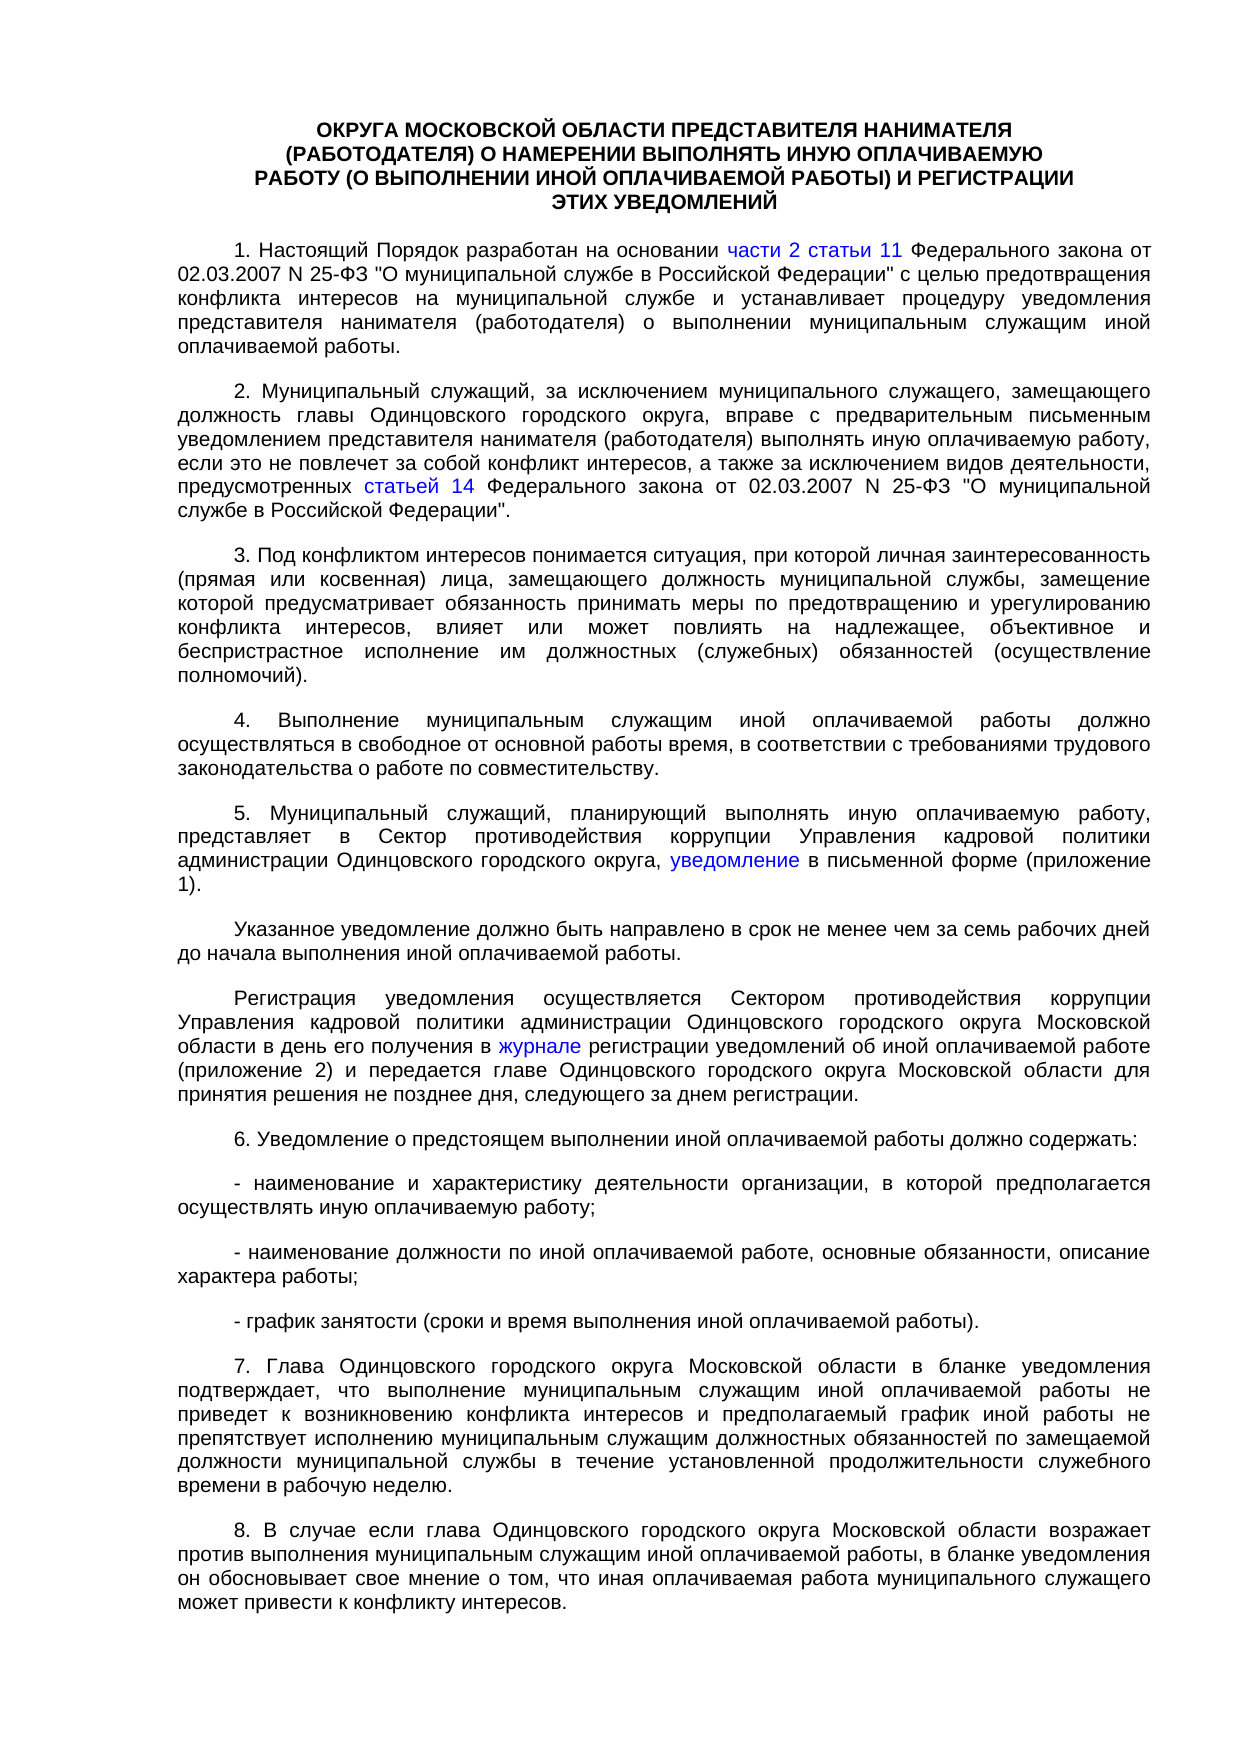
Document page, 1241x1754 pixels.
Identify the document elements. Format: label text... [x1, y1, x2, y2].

text 4. Выполнение муниципальным служащим иной оплачиваемой работы должно осуществляться в свободное от основной работы время, в соответствии с требованиями трудового законодательства о работе по совместительству. [177, 708, 1152, 779]
text Указанное уведомление должно быть направлено в срок не менее чем за семь рабочих дней до начала выполнения иной оплачиваемой работы. [177, 917, 1152, 965]
text 8. В случае если глава Одинцовского городского округа Московской области возражает против выполнения муниципальным служащим иной оплачиваемой работы, в бланке уведомления он обосновывает свое мнение о том, что иная оплачиваемая работа муниципального служащего может привести к конфликту интересов. [177, 1518, 1152, 1614]
title ЭТИХ УВЕДОМЛЕНИЙ [177, 190, 1152, 214]
text 5. Муниципальный служащий, планирующий выполнять иную оплачиваемую работу, представляет в Сектор противодействия коррупции Управления кадровой политики администрации Одинцовского городского округа, уведомление в письменной форме (приложение 1). [177, 800, 1152, 896]
text 7. Глава Одинцовского городского округа Московской области в бланке уведомления подтверждает, что выполнение муниципальным служащим иной оплачиваемой работы не приведет к возникновению конфликта интересов и предполагаемый график иной работы не препятствует исполнению муниципальным служащим должностных обязанностей по замещаемой должности муниципальной службы в течение установленной продолжительности служебного времени в рабочую неделю. [177, 1353, 1152, 1497]
title ОКРУГА МОСКОВСКОЙ ОБЛАСТИ ПРЕДСТАВИТЕЛЯ НАНИМАТЕЛЯ [177, 118, 1152, 142]
text 2. Муниципальный служащий, за исключением муниципального служащего, замещающего должность главы Одинцовского городского округа, вправе с предварительным письменным уведомлением представителя нанимателя (работодателя) выполнять иную оплачиваемую работу, если это не повлечет за собой конфликт интересов, а также за исключением видов деятельности, предусмотренных статьей 14 Федерального закона от 02.03.2007 N 25-ФЗ "О муниципальной службе в Российской Федерации". [177, 378, 1152, 522]
title (РАБОТОДАТЕЛЯ) О НАМЕРЕНИИ ВЫПОЛНЯТЬ ИНУЮ ОПЛАЧИВАЕМУЮ [177, 142, 1152, 166]
text Регистрация уведомления осуществляется Сектором противодействия коррупции Управления кадровой политики администрации Одинцовского городского округа Московской области в день его получения в журнале регистрации уведомлений об иной оплачиваемой работе (приложение 2) и передается главе Одинцовского городского округа Московской области для принятия решения не позднее дня, следующего за днем регистрации. [177, 986, 1152, 1106]
text 6. Уведомление о предстоящем выполнении иной оплачиваемой работы должно содержать: [177, 1126, 1152, 1150]
text 3. Под конфликтом интересов понимается ситуация, при которой личная заинтересованность (прямая или косвенная) лица, замещающего должность муниципальной службы, замещение которой предусматривает обязанность принимать меры по предотвращению и урегулированию конфликта интересов, влияет или может повлиять на надлежащее, объективное и беспристрастное исполнение им должностных (служебных) обязанностей (осуществление полномочий). [177, 543, 1152, 687]
title РАБОТУ (О ВЫПОЛНЕНИИ ИНОЙ ОПЛАЧИВАЕМОЙ РАБОТЫ) И РЕГИСТРАЦИИ [177, 166, 1152, 190]
text - наименование должности по иной оплачиваемой работе, основные обязанности, описание характера работы; [177, 1240, 1152, 1288]
text - график занятости (сроки и время выполнения иной оплачиваемой работы). [177, 1309, 1152, 1333]
text - наименование и характеристику деятельности организации, в которой предполагается осуществлять иную оплачиваемую работу; [177, 1171, 1152, 1219]
text 1. Настоящий Порядок разработан на основании части 2 статьи 11 Федерального закона от 02.03.2007 N 25-ФЗ "О муниципальной службе в Российской Федерации" с целью предотвращения конфликта интересов на муниципальной службе и устанавливает процедуру уведомления представителя нанимателя (работодателя) о выполнении муниципальным служащим иной оплачиваемой работы. [177, 238, 1152, 358]
